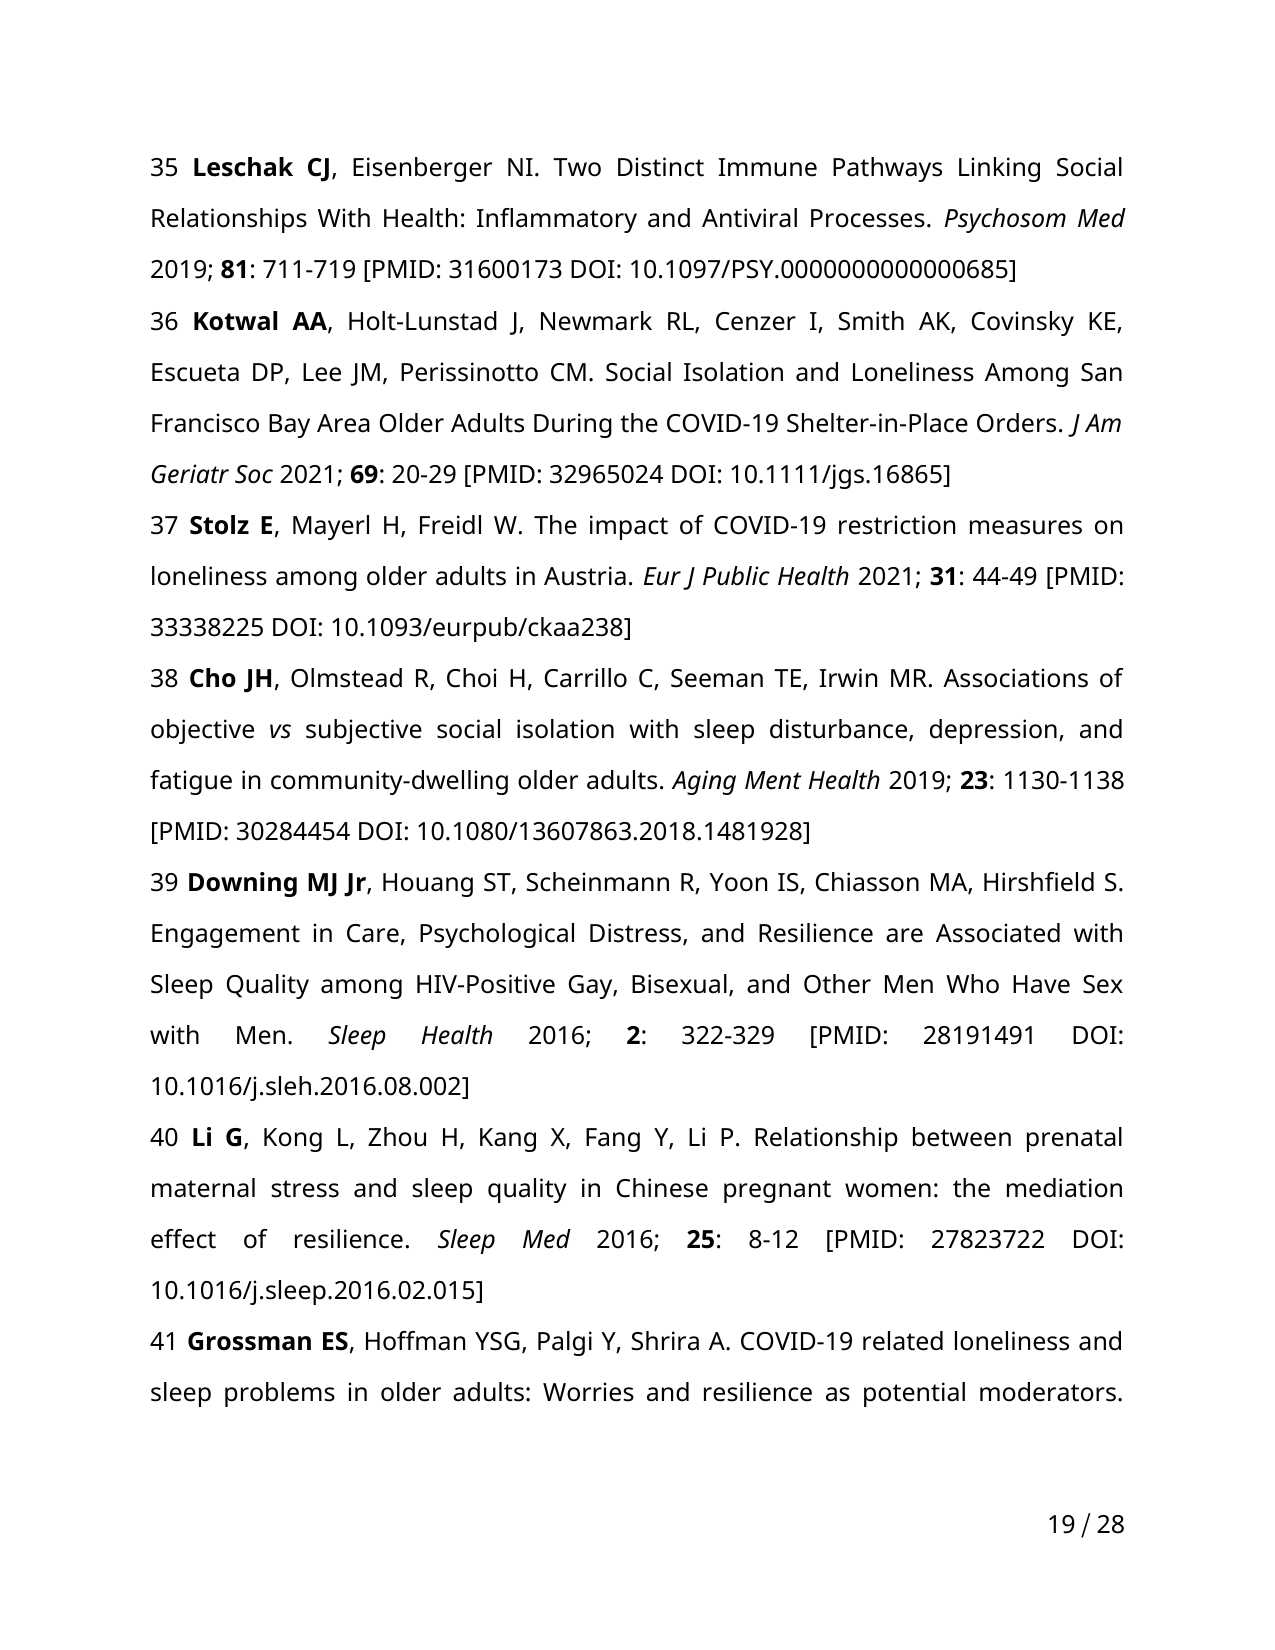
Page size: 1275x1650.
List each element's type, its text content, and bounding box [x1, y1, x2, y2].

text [150, 1324, 1125, 1409]
text 36 Kotwal AA, Holt-Lunstad J, Newmark RL, Cenzer I, Smith AK, Covinsky KE, Escueta DP, Lee JM, Perissinotto CM. Social Isolation and Loneliness Among San Francisco Bay Area Older Adults During the COVID-19 Shelter-in-Place Orders. J Am Geriatr Soc 2021; 69: 20-29 [PMID: 32965024 DOI: 10.1111/jgs.16865] [150, 303, 1125, 490]
text 39 Downing MJ Jr, Houang ST, Scheinmann R, Yoon IS, Chiasson MA, Hirshfield S. Engagement in Care, Psychological Distress, and Resilience are Associated with Sleep Quality among HIV-Positive Gay, Bisexual, and Other Men Who Have Sex with Men. Sleep Health 2016; 2: 322-329 [PMID: 28191491 DOI: 10.1016/j.sleh.2016.08.002] [150, 864, 1125, 1103]
text 35 Leschak CJ, Eisenberger NI. Two Distinct Immune Pathways Linking Social Relationships With Health: Inflammatory and Antiviral Processes. Psychosom Med 2019; 81: 711-719 [PMID: 31600173 DOI: 10.1097/PSY.0000000000000685] [150, 150, 1125, 286]
text 40 Li G, Kong L, Zhou H, Kang X, Fang Y, Li P. Relationship between prenatal maternal stress and sleep quality in Chinese pregnant women: the mediation effect of resilience. Sleep Med 2016; 25: 8-12 [PMID: 27823722 DOI: 10.1016/j.sleep.2016.02.015] [150, 1120, 1125, 1307]
text 37 Stolz E, Mayerl H, Freidl W. The impact of COVID-19 restriction measures on loneliness among older adults in Austria. Eur J Public Health 2021; 31: 44-49 [PMID: 33338225 DOI: 10.1093/eurpub/ckaa238] [150, 507, 1125, 643]
text 38 Cho JH, Olmstead R, Choi H, Carrillo C, Seeman TE, Irwin MR. Associations of objective vs subjective social isolation with sleep disturbance, depression, and fatigue in community-dwelling older adults. Aging Ment Health 2019; 23: 1130-1138 [PMID: 30284454 DOI: 10.1080/13607863.2018.1481928] [150, 660, 1125, 848]
